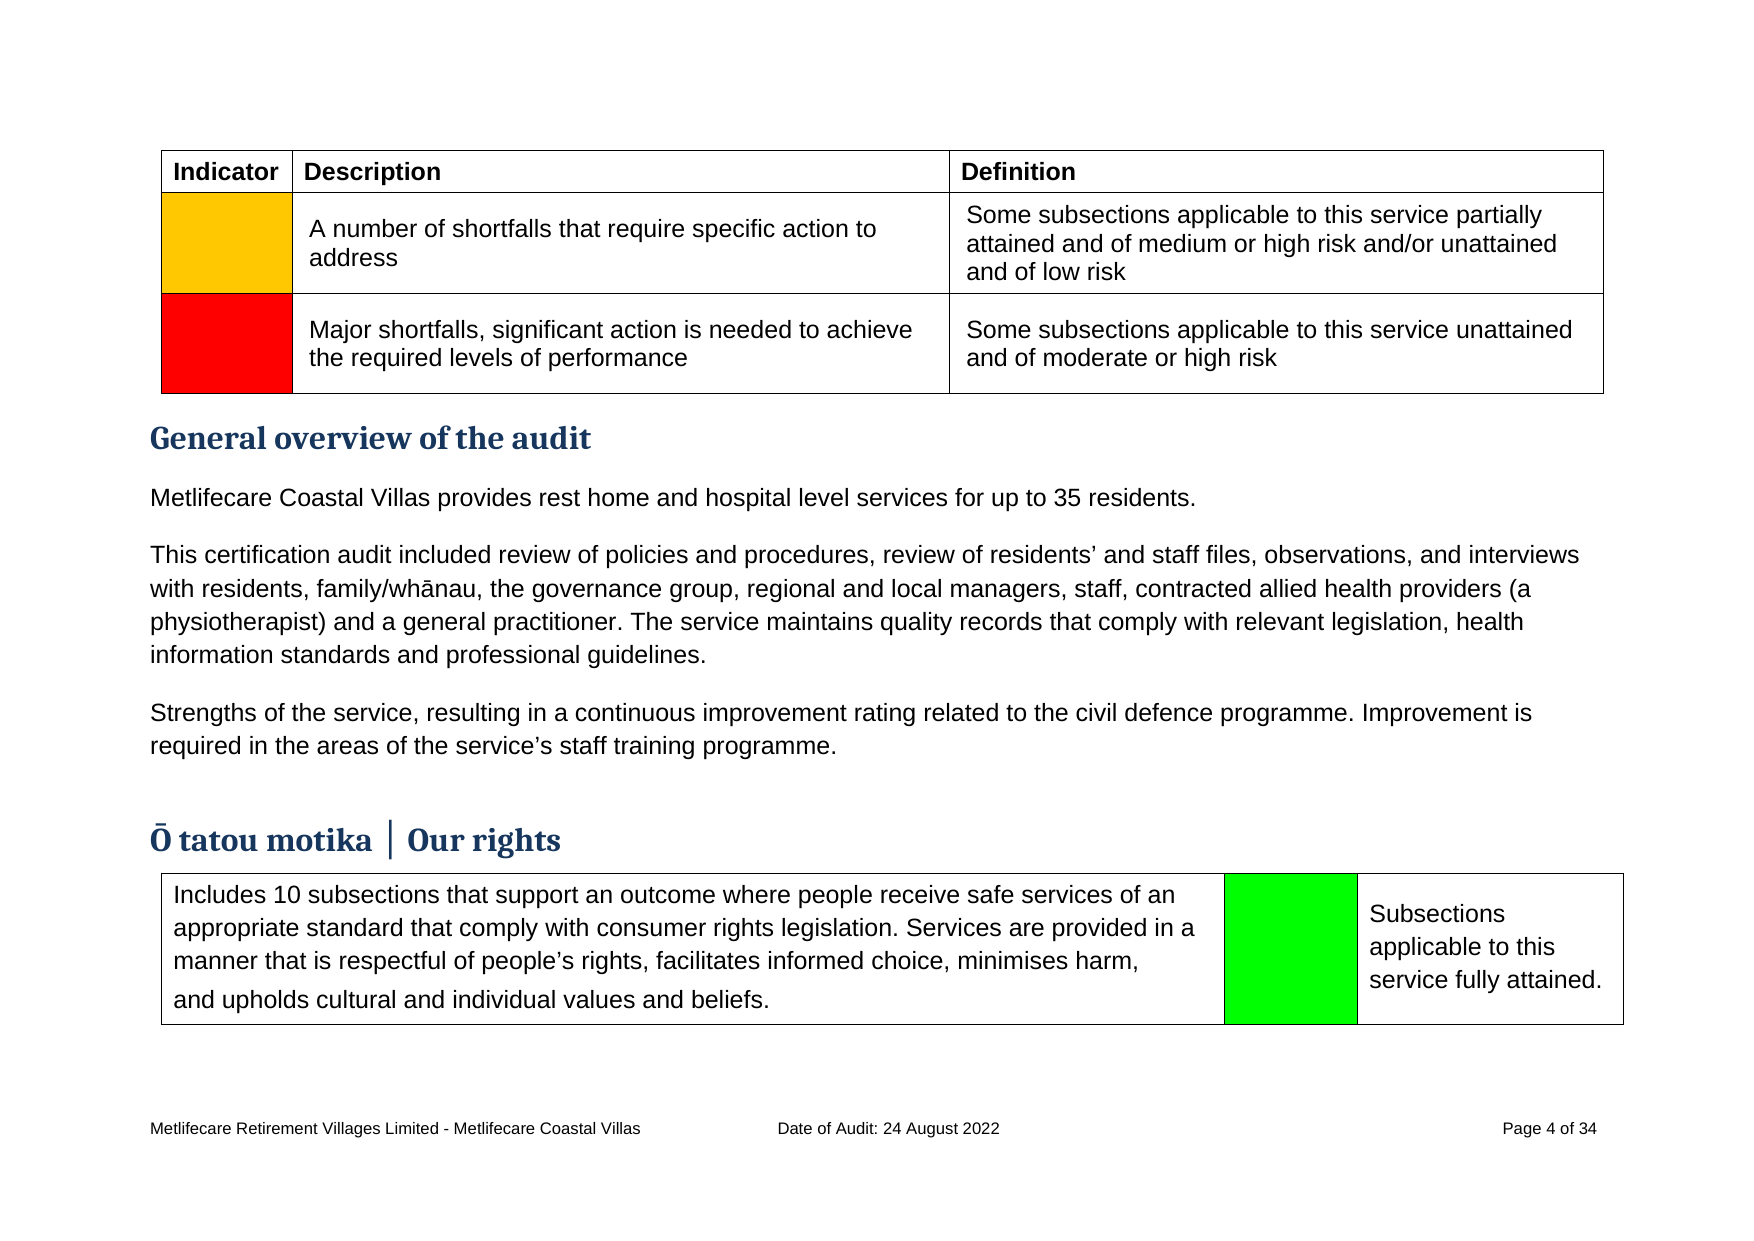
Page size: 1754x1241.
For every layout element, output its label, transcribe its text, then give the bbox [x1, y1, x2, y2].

table_cell Some subsections applicable to this service unattained and of moderate or high risk [950, 294, 1603, 393]
subtitle Ō tatou motika │ Our rights [150, 822, 1604, 860]
text Strengths of the service, resulting in a continuous improvement rating related to the civil defence programme. Improvement is required in the areas of the service’s staff training programme. [150, 698, 1604, 759]
text This certification audit included review of policies and procedures, review of residents’ and staff files, observations, and interviews with residents, family/whānau, the governance group, regional and local managers, staff, contracted allied health providers (a physiotherapist) and a general practitioner. The service maintains quality records that comply with relevant legislation, health information standards and professional guidelines. [150, 541, 1604, 668]
table_header Definition [950, 151, 1603, 192]
table_header [1225, 874, 1357, 1024]
table_header Subsections applicable to this service fully attained. [1358, 874, 1623, 1024]
subtitle General overview of the audit [150, 419, 1604, 457]
table_cell [162, 294, 292, 393]
table_header Indicator [162, 151, 292, 192]
table_header Includes 10 subsections that support an outcome where people receive safe services of an appropriate standard that comply with consumer rights legislation. Services are provided in a manner that is respectful of people’s rights, facilitates informed choice, minimises harm, and upholds cultural and individual values and beliefs. [162, 874, 1224, 1024]
table_cell A number of shortfalls that require specific action to address [293, 193, 949, 293]
table_cell Major shortfalls, significant action is needed to achieve the required levels of performance [293, 294, 949, 393]
table_cell [162, 193, 292, 293]
table_cell Some subsections applicable to this service partially attained and of medium or high risk and/or unattained and of low risk [950, 193, 1603, 293]
text Metlifecare Coastal Villas provides rest home and hospital level services for up to 35 residents. [150, 482, 1604, 511]
table_header Description [293, 151, 949, 192]
